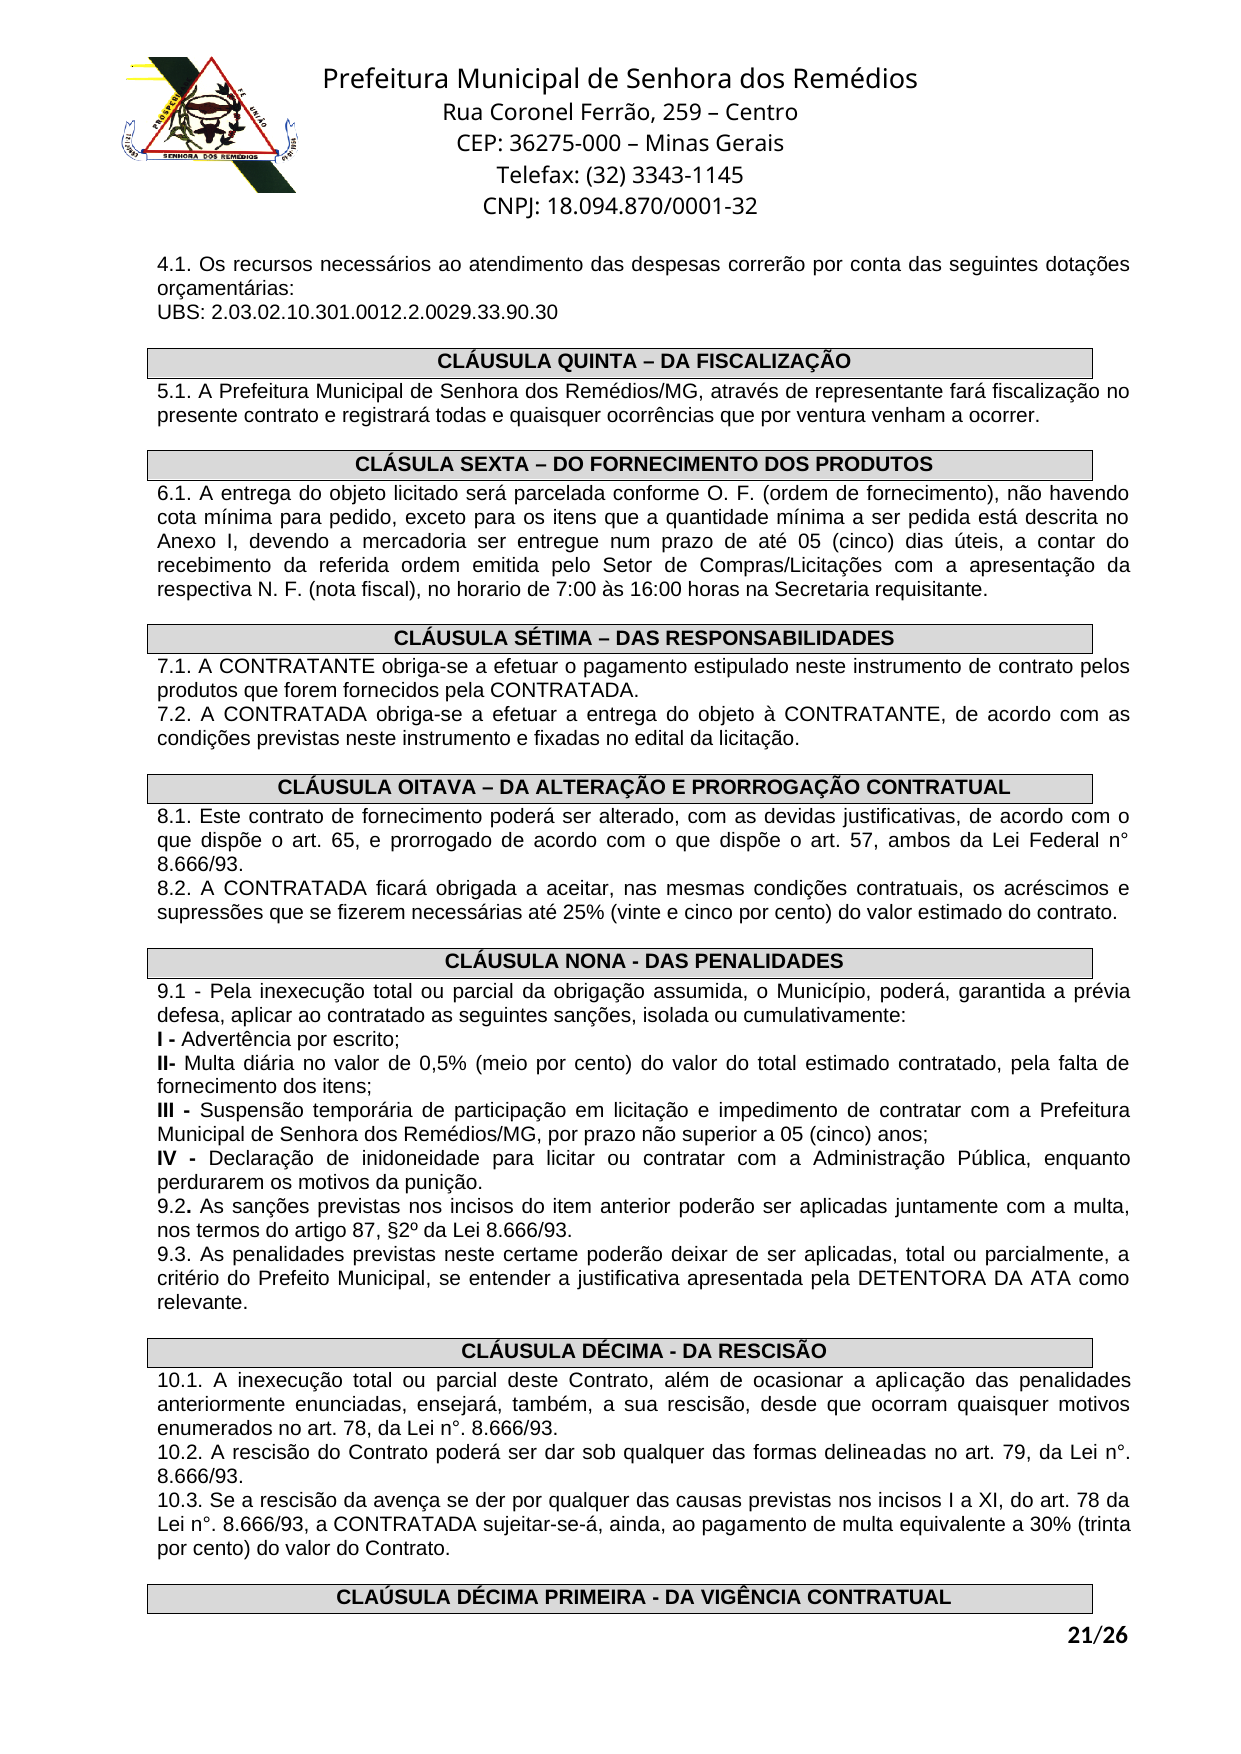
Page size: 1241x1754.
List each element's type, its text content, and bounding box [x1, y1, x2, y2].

table_header CLÁUSULA SÉTIMA – DAS RESPONSABILIDADES [148, 625, 1092, 653]
text 4.1. Os recursos necessários ao atendimento das despesas correrão por conta das seguintes dotações orçamentárias: [157, 252, 1131, 300]
table_header CLÁUSULA QUINTA – DA FISCALIZAÇÃO [148, 349, 1092, 377]
text 10.3. Se a rescisão da avença se der por qualquer das causas previstas nos incisos I a XI, do art. 78 da Lei n°. 8.666/93, a CONTRATADA sujeitar-se-á, ainda, ao pagamento de multa equivalente a 30% (trinta por cento) do valor do Contrato. [157, 1488, 1131, 1560]
table_header CLÁUSULA NONA - DAS PENALIDADES [148, 949, 1092, 977]
text 9.1 - Pela inexecução total ou parcial da obrigação assumida, o Município, poderá, garantida a prévia defesa, aplicar ao contratado as seguintes sanções, isolada ou cumulativamente: [157, 978, 1131, 1026]
text 7.1. A CONTRATANTE obriga-se a efetuar o pagamento estipulado neste instrumento de contrato pelos produtos que forem fornecidos pela CONTRATADA. [157, 654, 1131, 702]
text 6.1. A entrega do objeto licitado será parcelada conforme O. F. (ordem de fornecimento), não havendo cota mínima para pedido, exceto para os itens que a quantidade mínima a ser pedida está descrita no Anexo I, devendo a mercadoria ser entregue num prazo de até 05 (cinco) dias úteis, a contar do recebimento da referida ordem emitida pelo Setor de Compras/Licitações com a apresentação da respectiva N. F. (nota fiscal), no horario de 7:00 às 16:00 horas na Secretaria requisitante. [157, 481, 1131, 600]
text III - Suspensão temporária de participação em licitação e impedimento de contratar com a Prefeitura Municipal de Senhora dos Remédios/MG, por prazo não superior a 05 (cinco) anos; [157, 1098, 1131, 1146]
text UBS: 2.03.02.10.301.0012.2.0029.33.90.30 [157, 300, 1117, 324]
text 7.2. A CONTRATADA obriga-se a efetuar a entrega do objeto à CONTRATANTE, de acordo com as condições previstas neste instrumento e fixadas no edital da licitação. [157, 702, 1131, 750]
text 10.2. A rescisão do Contrato poderá ser dar sob qualquer das formas delineadas no art. 79, da Lei n°. 8.666/93. [157, 1440, 1131, 1488]
table_header CLAÚSULA DÉCIMA PRIMEIRA - DA VIGÊNCIA CONTRATUAL [148, 1585, 1092, 1613]
text I - Advertência por escrito; [157, 1026, 1131, 1050]
text 8.1. Este contrato de fornecimento poderá ser alterado, com as devidas justificativas, de acordo com o que dispõe o art. 65, e prorrogado de acordo com o que dispõe o art. 57, ambos da Lei Federal n° 8.666/93. [157, 804, 1131, 876]
text 9.3. As penalidades previstas neste certame poderão deixar de ser aplicadas, total ou parcialmente, a critério do Prefeito Municipal, se entender a justificativa apresentada pela DETENTORA DA ATA como relevante. [157, 1242, 1131, 1314]
text 5.1. A Prefeitura Municipal de Senhora dos Remédios/MG, através de representante fará fiscalização no presente contrato e registrará todas e quaisquer ocorrências que por ventura venham a ocorrer. [157, 378, 1131, 426]
table_header CLÁSULA SEXTA – DO FORNECIMENTO DOS PRODUTOS [148, 451, 1092, 479]
text IV - Declaração de inidoneidade para licitar ou contratar com a Administração Pública, enquanto perdurarem os motivos da punição. [157, 1146, 1131, 1194]
table_header CLÁUSULA OITAVA – DA ALTERAÇÃO E PRORROGAÇÃO CONTRATUAL [148, 775, 1092, 803]
text 9.2. As sanções previstas nos incisos do item anterior poderão ser aplicadas juntamente com a multa, nos termos do artigo 87, §2º da Lei 8.666/93. [157, 1194, 1131, 1242]
table_header CLÁUSULA DÉCIMA - DA RESCISÃO [148, 1339, 1092, 1367]
text 8.2. A CONTRATADA ficará obrigada a aceitar, nas mesmas condições contratuais, os acréscimos e supressões que se fizerem necessárias até 25% (vinte e cinco por cento) do valor estimado do contrato. [157, 876, 1131, 924]
text 10.1. A inexecução total ou parcial deste Contrato, além de ocasionar a aplicação das penalidades anteriormente enunciadas, ensejará, também, a sua rescisão, desde que ocorram quaisquer motivos enumerados no art. 78, da Lei n°. 8.666/93. [157, 1368, 1131, 1440]
text II- Multa diária no valor de 0,5% (meio por cento) do valor do total estimado contratado, pela falta de fornecimento dos itens; [157, 1050, 1131, 1098]
